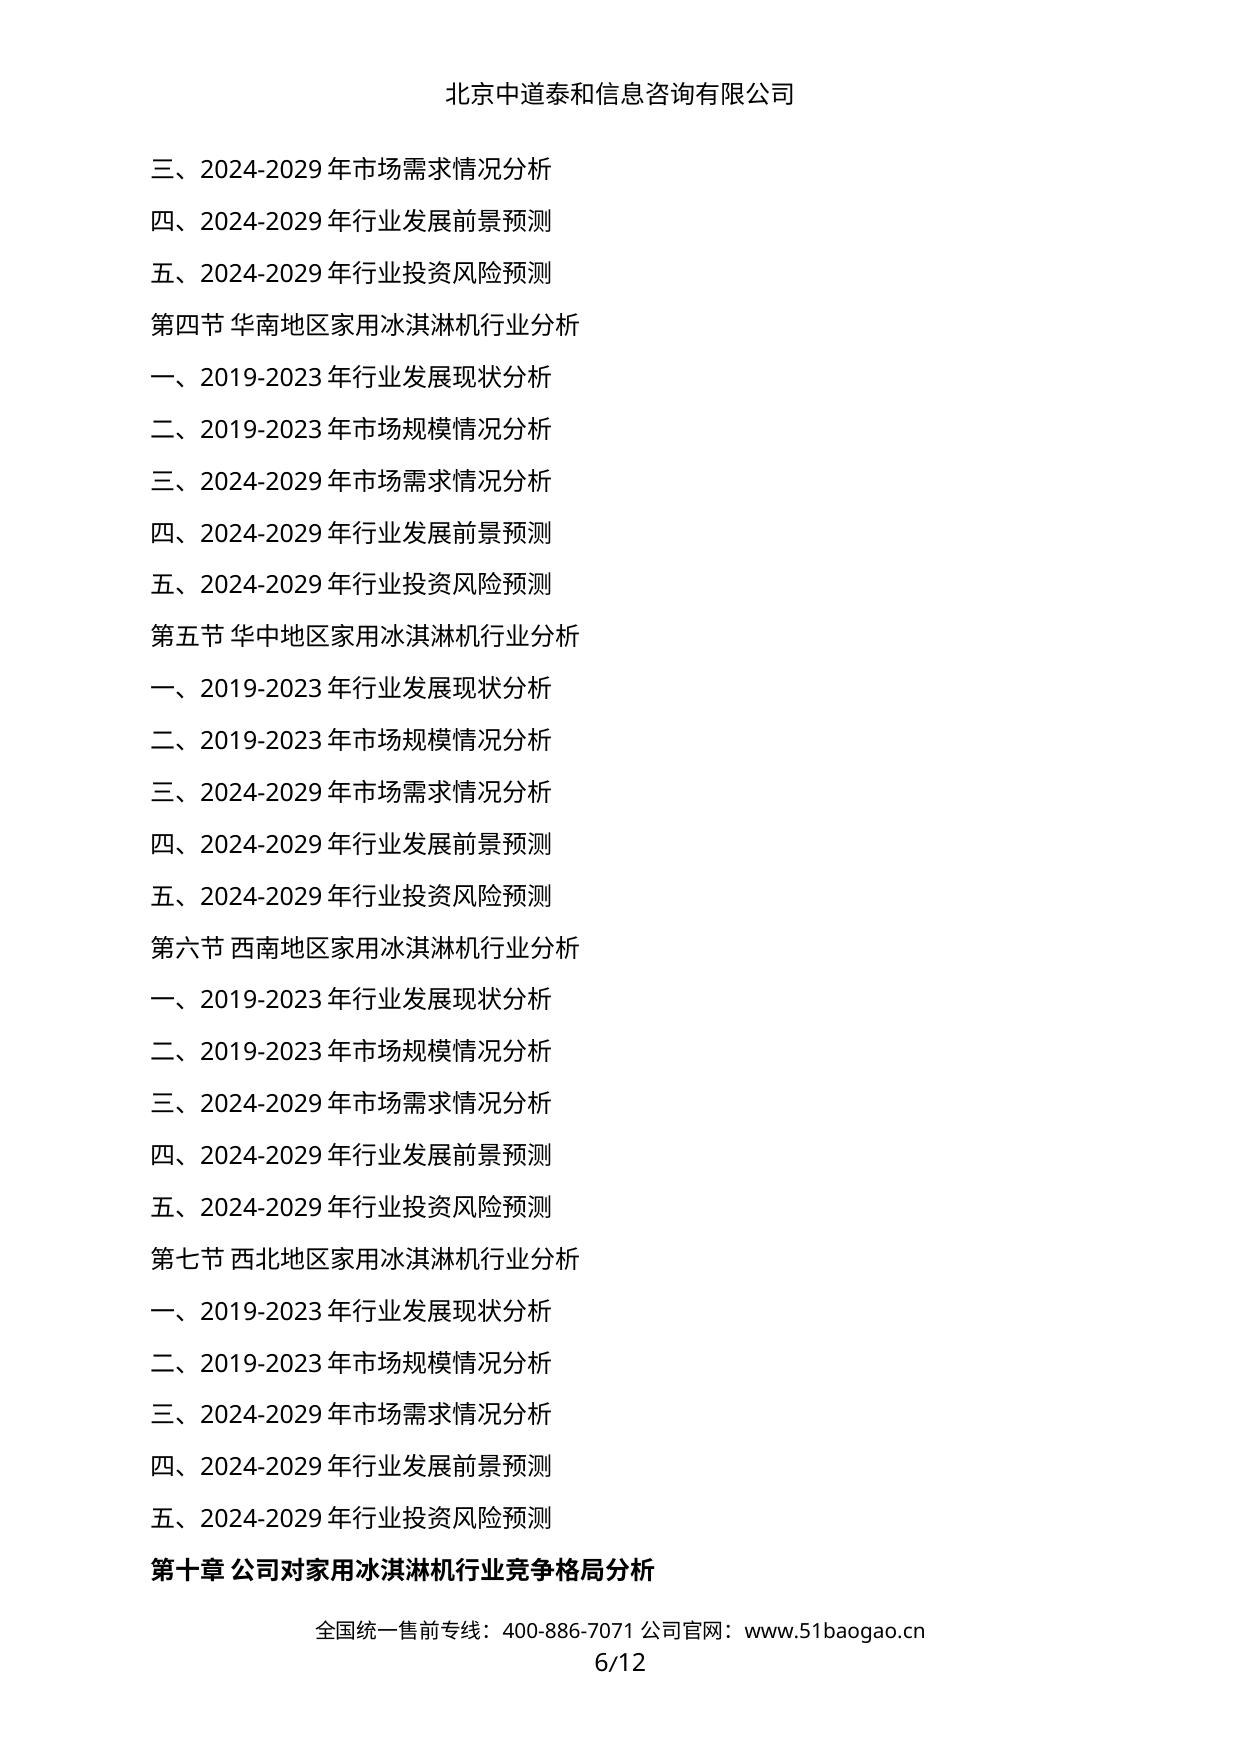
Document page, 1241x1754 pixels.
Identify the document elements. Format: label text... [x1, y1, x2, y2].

text 第七节 西北地区家用冰淇淋机行业分析 [150, 1239, 1090, 1276]
text 四、2024-2029年行业发展前景预测 [150, 1136, 1090, 1172]
text 二、2019-2023年市场规模情况分析 [150, 409, 1090, 446]
text 四、2024-2029年行业发展前景预测 [150, 824, 1090, 861]
text 一、2019-2023年行业发展现状分析 [150, 1291, 1090, 1327]
text 一、2019-2023年行业发展现状分析 [150, 669, 1090, 705]
text 二、2019-2023年市场规模情况分析 [150, 1343, 1090, 1379]
text 四、2024-2029年行业发展前景预测 [150, 202, 1090, 238]
text 三、2024-2029年市场需求情况分析 [150, 772, 1090, 809]
text 一、2019-2023年行业发展现状分析 [150, 980, 1090, 1016]
text 五、2024-2029年行业投资风险预测 [150, 1187, 1090, 1224]
text 三、2024-2029年市场需求情况分析 [150, 1084, 1090, 1120]
text 五、2024-2029年行业投资风险预测 [150, 876, 1090, 912]
text 第十章 公司对家用冰淇淋机行业竞争格局分析 [150, 1551, 1090, 1587]
text 五、2024-2029年行业投资风险预测 [150, 565, 1090, 601]
text 一、2019-2023年行业发展现状分析 [150, 357, 1090, 394]
text 三、2024-2029年市场需求情况分析 [150, 461, 1090, 497]
text 第四节 华南地区家用冰淇淋机行业分析 [150, 306, 1090, 342]
text 三、2024-2029年市场需求情况分析 [150, 1395, 1090, 1431]
text 二、2019-2023年市场规模情况分析 [150, 1032, 1090, 1068]
text 五、2024-2029年行业投资风险预测 [150, 1499, 1090, 1535]
text 四、2024-2029年行业发展前景预测 [150, 1447, 1090, 1483]
text 四、2024-2029年行业发展前景预测 [150, 513, 1090, 549]
text 第五节 华中地区家用冰淇淋机行业分析 [150, 617, 1090, 653]
text 三、2024-2029年市场需求情况分析 [150, 150, 1090, 186]
text 二、2019-2023年市场规模情况分析 [150, 721, 1090, 757]
text 第六节 西南地区家用冰淇淋机行业分析 [150, 928, 1090, 964]
text 五、2024-2029年行业投资风险预测 [150, 254, 1090, 290]
